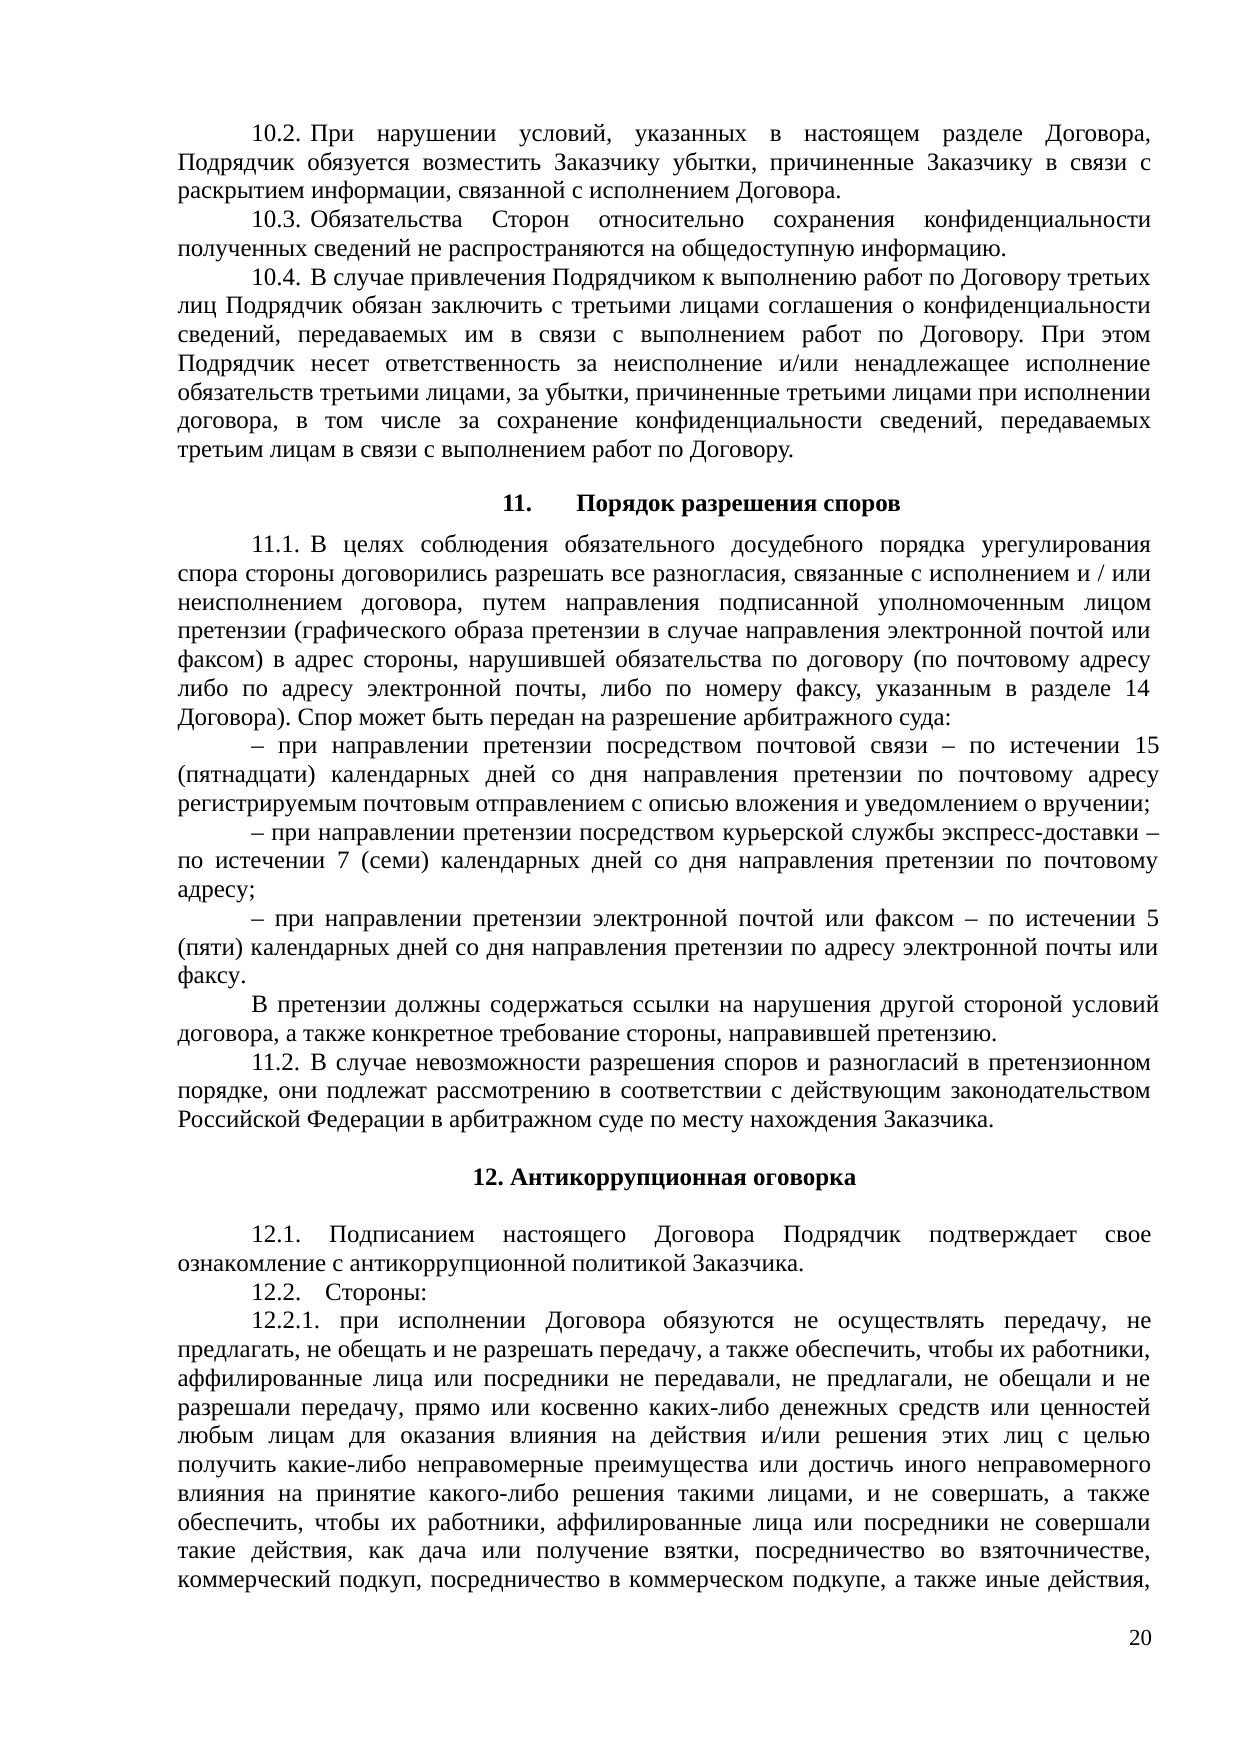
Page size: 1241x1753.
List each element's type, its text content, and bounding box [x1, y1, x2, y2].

text – при направлении претензии электронной почтой или факсом – по истечении 5 (пяти) календарных дней со дня направления претензии по адресу электронной почты или факсу. [177, 903, 1160, 989]
subtitle При нарушении условий, указанных в настоящем разделе Договора, Подрядчик обязуется возместить Заказчику убытки, причиненные Заказчику в связи с раскрытием информации, связанной с исполнением Договора. [177, 118, 1152, 204]
list Стороны: [177, 1277, 1152, 1306]
text 12.1. Подписанием настоящего Договора Подрядчик подтверждает свое ознакомление с антикоррупционной политикой Заказчика. [177, 1219, 1152, 1277]
text В претензии должны содержаться ссылки на нарушения другой стороной условий договора, а также конкретное требование стороны, направившей претензию. [177, 989, 1160, 1047]
subtitle В случае привлечения Подрядчиком к выполнению работ по Договору третьих лиц Подрядчик обязан заключить с третьими лицами соглашения о конфиденциальности сведений, передаваемых им в связи с выполнением работ по Договору. При этом Подрядчик несет ответственность за неисполнение и/или ненадлежащее исполнение обязательств третьими лицами, за убытки, причиненные третьими лицами при исполнении договора, в том числе за сохранение конфиденциальности сведений, передаваемых третьим лицам в связи с выполнением работ по Договору. [177, 262, 1152, 463]
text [177, 1306, 1152, 1593]
text – при направлении претензии посредством почтовой связи – по истечении 15 (пятнадцати) календарных дней со дня направления претензии по почтовому адресу регистрируемым почтовым отправлением с описью вложения и уведомлением о вручении; [177, 731, 1160, 817]
text 12. Антикоррупционная оговорка [177, 1162, 1152, 1191]
subtitle В целях соблюдения обязательного досудебного порядка урегулирования спора стороны договорились разрешать все разногласия, связанные с исполнением и / или неисполнением договора, путем направления подписанной уполномоченным лицом претензии (графического образа претензии в случае направления электронной почтой или факсом) в адрес стороны, нарушившей обязательства по договору (по почтовому адресу либо по адресу электронной почты, либо по номеру факсу, указанным в разделе 14 Договора). Спор может быть передан на разрешение арбитражного суда: [177, 529, 1152, 731]
subtitle В случае невозможности разрешения споров и разногласий в претензионном порядке, они подлежат рассмотрению в соответствии с действующим законодательством Российской Федерации в арбитражном суде по месту нахождения Заказчика. [177, 1047, 1152, 1133]
subtitle Обязательства Сторон относительно сохранения конфиденциальности полученных сведений не распространяются на общедоступную информацию. [177, 204, 1152, 262]
subtitle Порядок разрешения споров [177, 488, 1152, 517]
text – при направлении претензии посредством курьерской службы экспресс-доставки – по истечении 7 (семи) календарных дней со дня направления претензии по почтовому адресу; [177, 817, 1160, 903]
